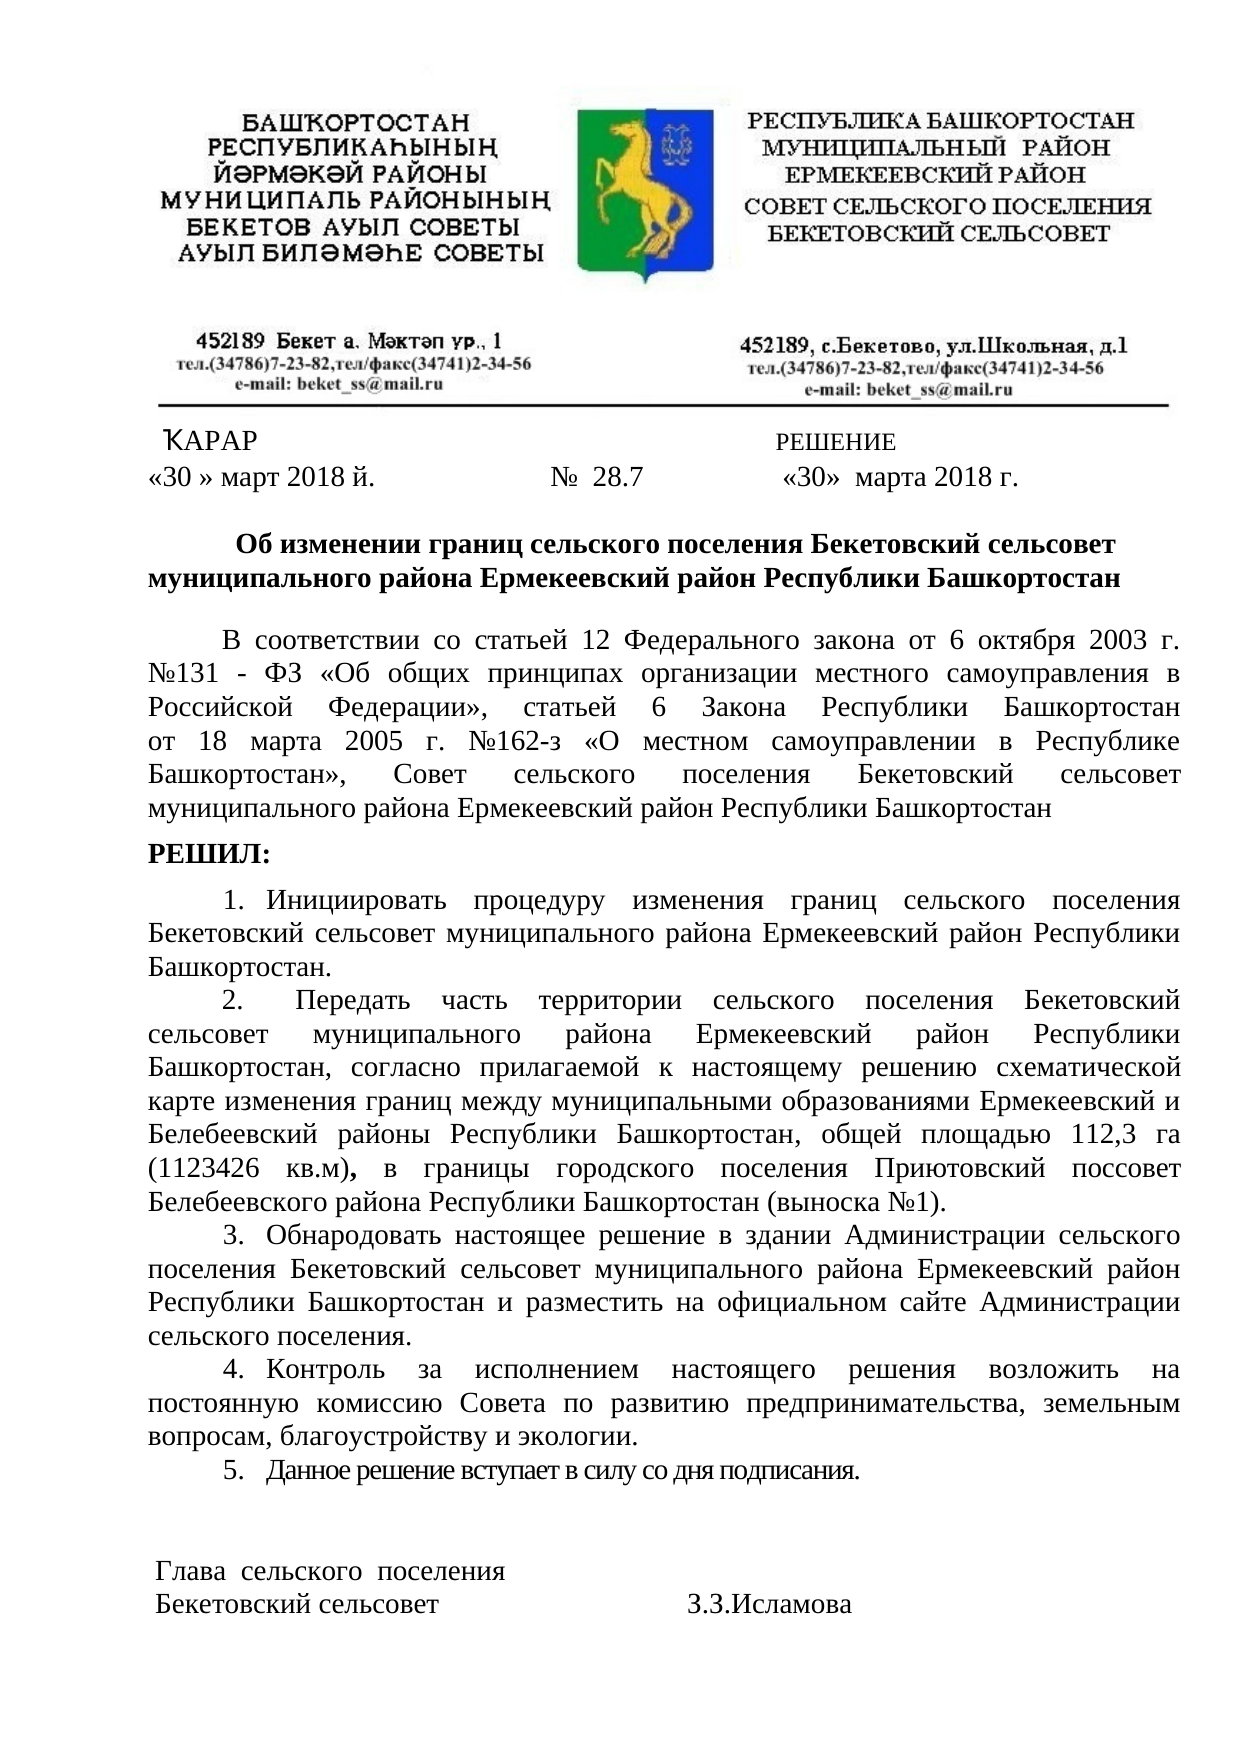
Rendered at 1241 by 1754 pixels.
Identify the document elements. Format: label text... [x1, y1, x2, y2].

text Глава сельского поселения [148, 1553, 1181, 1586]
text ҠАРАР РЕШЕНИЕ [148, 419, 1181, 459]
text РЕШИЛ: [148, 836, 1181, 869]
text «30 » март 2018 й. № 28.7 «30» марта 2018 г. [59, 459, 1181, 493]
list Обнародовать настоящее решение в здании Администрации сельского поселения Бекетовский сельсовет муниципального района Ермекеевский район Республики Башкортостан и разместить на официальном сайте Администрации сельского поселения. [148, 1217, 1181, 1351]
list Данное решение вступает в силу со дня подписания. [148, 1452, 1181, 1486]
text Об изменении границ сельского поселения Бекетовский сельсовет муниципального района Ермекеевский район Республики Башкортостан [148, 526, 1181, 593]
list Контроль за исполнением настоящего решения возложить на постоянную комиссию Совета по развитию предпринимательства, земельным вопросам, благоустройству и экологии. [148, 1351, 1181, 1452]
text В соответствии со статьей 12 Федерального закона от 6 октября 2003 г. №131 - ФЗ «Об общих принципах организации местного самоуправления в Российской Федерации», статьей 6 Закона Республики Башкортостан от 18 марта 2005 г. №162-з «О местном самоуправлении в Республике Башкортостан», Совет сельского поселения Бекетовский сельсовет муниципального района Ермекеевский район Республики Башкортостан [148, 622, 1181, 823]
text Бекетовский сельсовет З.З.Исламова [148, 1586, 1181, 1620]
list Передать часть территории сельского поселения Бекетовский сельсовет муниципального района Ермекеевский район Республики Башкортостан, согласно прилагаемой к настоящему решению схематической карте изменения границ между муниципальными образованиями Ермекеевский и Белебеевский районы Республики Башкортостан, общей площадью 112,3 га (1123426 кв.м), в границы городского поселения Приютовский поссовет Белебеевского района Республики Башкортостан (выноска №1). [148, 982, 1181, 1217]
picture [147, 63, 1179, 420]
list Инициировать процедуру изменения границ сельского поселения Бекетовский сельсовет муниципального района Ермекеевский район Республики Башкортостан. [148, 882, 1181, 982]
